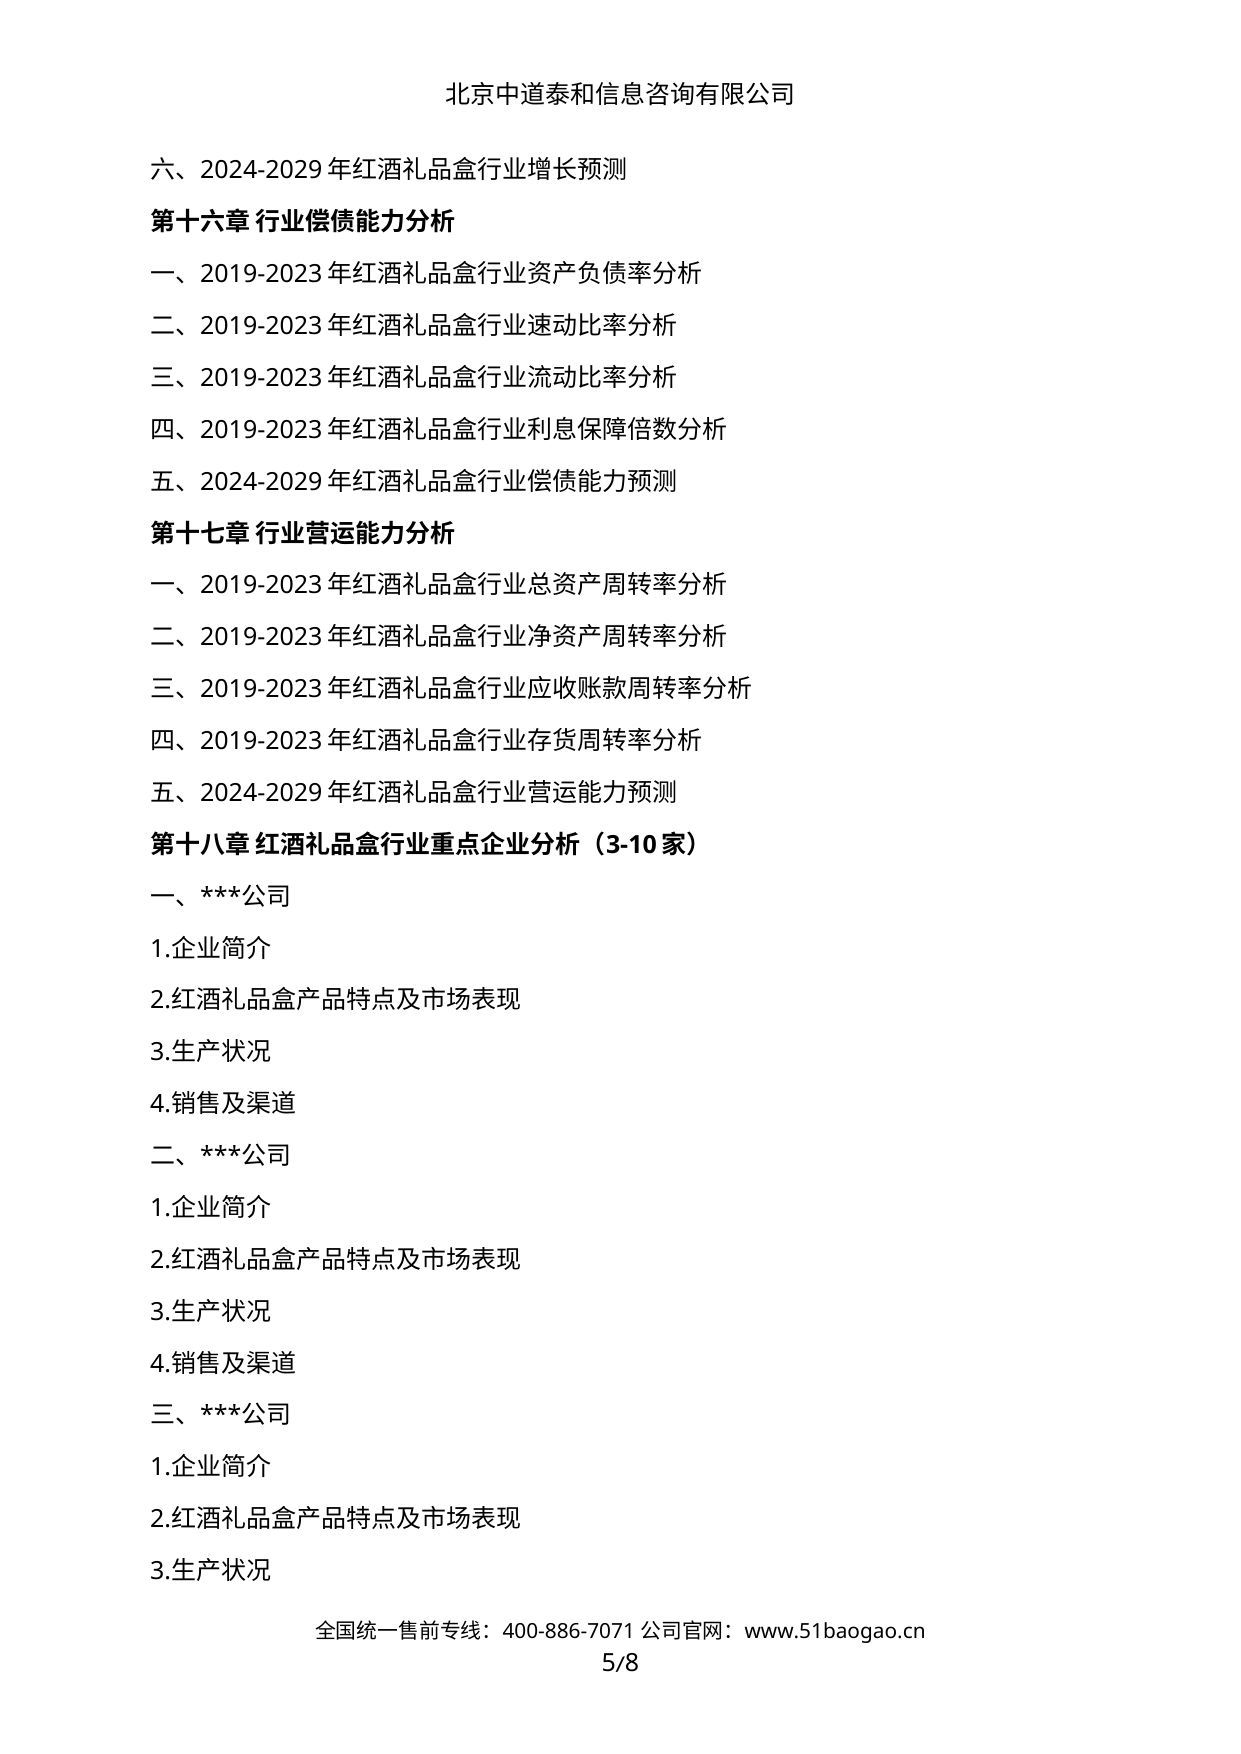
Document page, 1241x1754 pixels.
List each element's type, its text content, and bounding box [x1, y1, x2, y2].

text 第十八章 红酒礼品盒行业重点企业分析（3-10家） [150, 824, 1090, 861]
text 第十七章 行业营运能力分析 [150, 513, 1090, 549]
text 3.生产状况 [150, 1551, 1090, 1587]
text 3.生产状况 [150, 1291, 1090, 1327]
text 五、2024-2029年红酒礼品盒行业偿债能力预测 [150, 461, 1090, 497]
text 4.销售及渠道 [150, 1343, 1090, 1379]
text 三、2019-2023年红酒礼品盒行业应收账款周转率分析 [150, 669, 1090, 705]
text 2.红酒礼品盒产品特点及市场表现 [150, 980, 1090, 1016]
text 1.企业简介 [150, 928, 1090, 964]
text 三、***公司 [150, 1395, 1090, 1431]
text 一、***公司 [150, 876, 1090, 912]
text 一、2019-2023年红酒礼品盒行业资产负债率分析 [150, 254, 1090, 290]
text 二、2019-2023年红酒礼品盒行业速动比率分析 [150, 306, 1090, 342]
text 四、2019-2023年红酒礼品盒行业存货周转率分析 [150, 721, 1090, 757]
text 1.企业简介 [150, 1447, 1090, 1483]
text 一、2019-2023年红酒礼品盒行业总资产周转率分析 [150, 565, 1090, 601]
text 三、2019-2023年红酒礼品盒行业流动比率分析 [150, 357, 1090, 394]
text 2.红酒礼品盒产品特点及市场表现 [150, 1239, 1090, 1276]
text 二、***公司 [150, 1136, 1090, 1172]
text 五、2024-2029年红酒礼品盒行业营运能力预测 [150, 772, 1090, 809]
text 4.销售及渠道 [150, 1084, 1090, 1120]
text 四、2019-2023年红酒礼品盒行业利息保障倍数分析 [150, 409, 1090, 446]
text 二、2019-2023年红酒礼品盒行业净资产周转率分析 [150, 617, 1090, 653]
text 第十六章 行业偿债能力分析 [150, 202, 1090, 238]
text 2.红酒礼品盒产品特点及市场表现 [150, 1499, 1090, 1535]
text 1.企业简介 [150, 1187, 1090, 1224]
text 3.生产状况 [150, 1032, 1090, 1068]
text 六、2024-2029年红酒礼品盒行业增长预测 [150, 150, 1090, 186]
